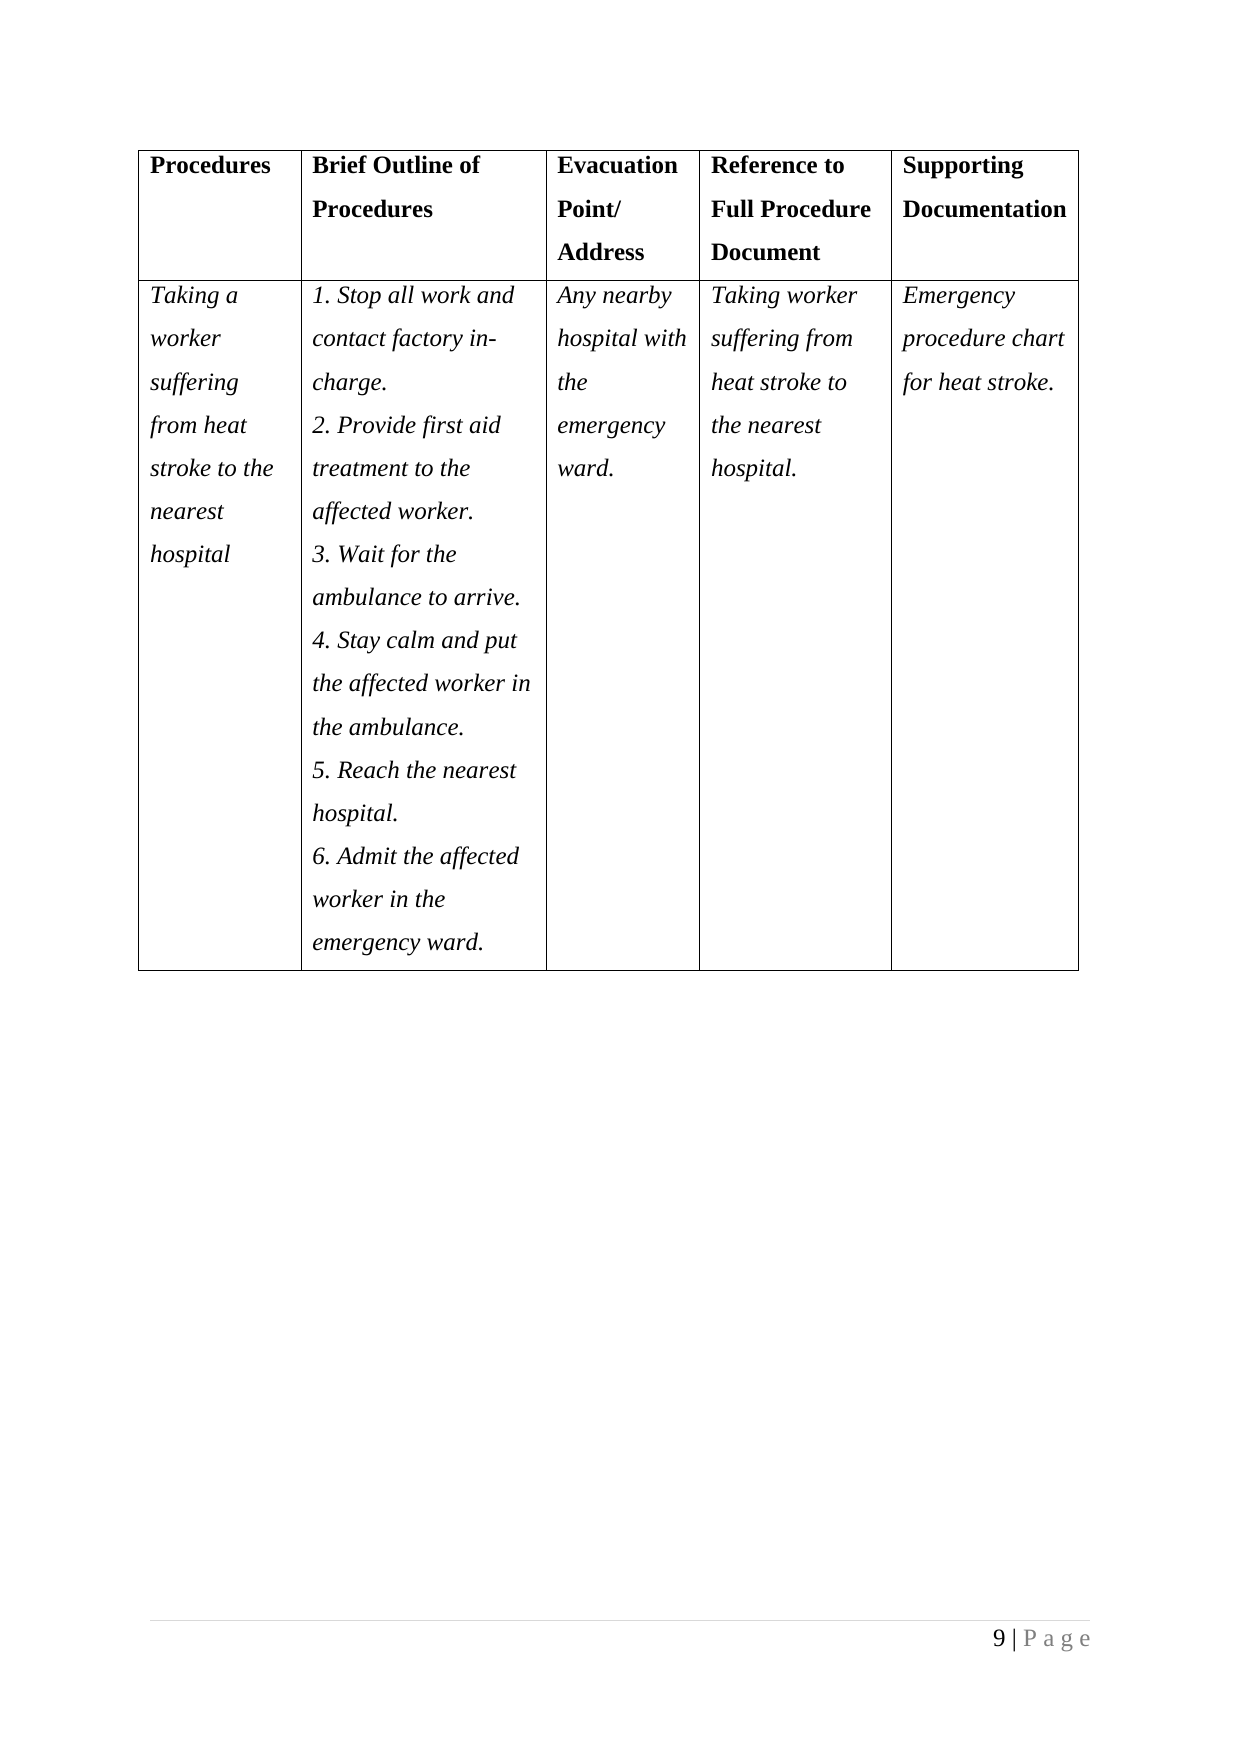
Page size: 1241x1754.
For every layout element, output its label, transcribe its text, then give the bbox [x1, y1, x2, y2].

table_header Supporting Documentation [892, 151, 1078, 280]
table_header Reference to Full Procedure Document [700, 151, 891, 280]
table_cell Taking a worker suffering from heat stroke to the nearest hospital [139, 281, 301, 970]
table_cell Emergency procedure chart for heat stroke. [892, 281, 1078, 970]
table_cell Any nearby hospital with the emergency ward. [547, 281, 699, 970]
table_header Procedures [139, 151, 301, 280]
table_cell 1. Stop all work and contact factory in-charge. 2. Provide first aid treatment to the affected worker. 3. Wait for the ambulance to arrive. 4. Stay calm and put the affected worker in the ambulance. 5. Reach the nearest hospital. 6. Admit the affected worker in the emergency ward. [302, 281, 546, 970]
table_cell Taking worker suffering from heat stroke to the nearest hospital. [700, 281, 891, 970]
table_header Brief Outline of Procedures [302, 151, 546, 280]
table_header Evacuation Point/ Address [547, 151, 699, 280]
